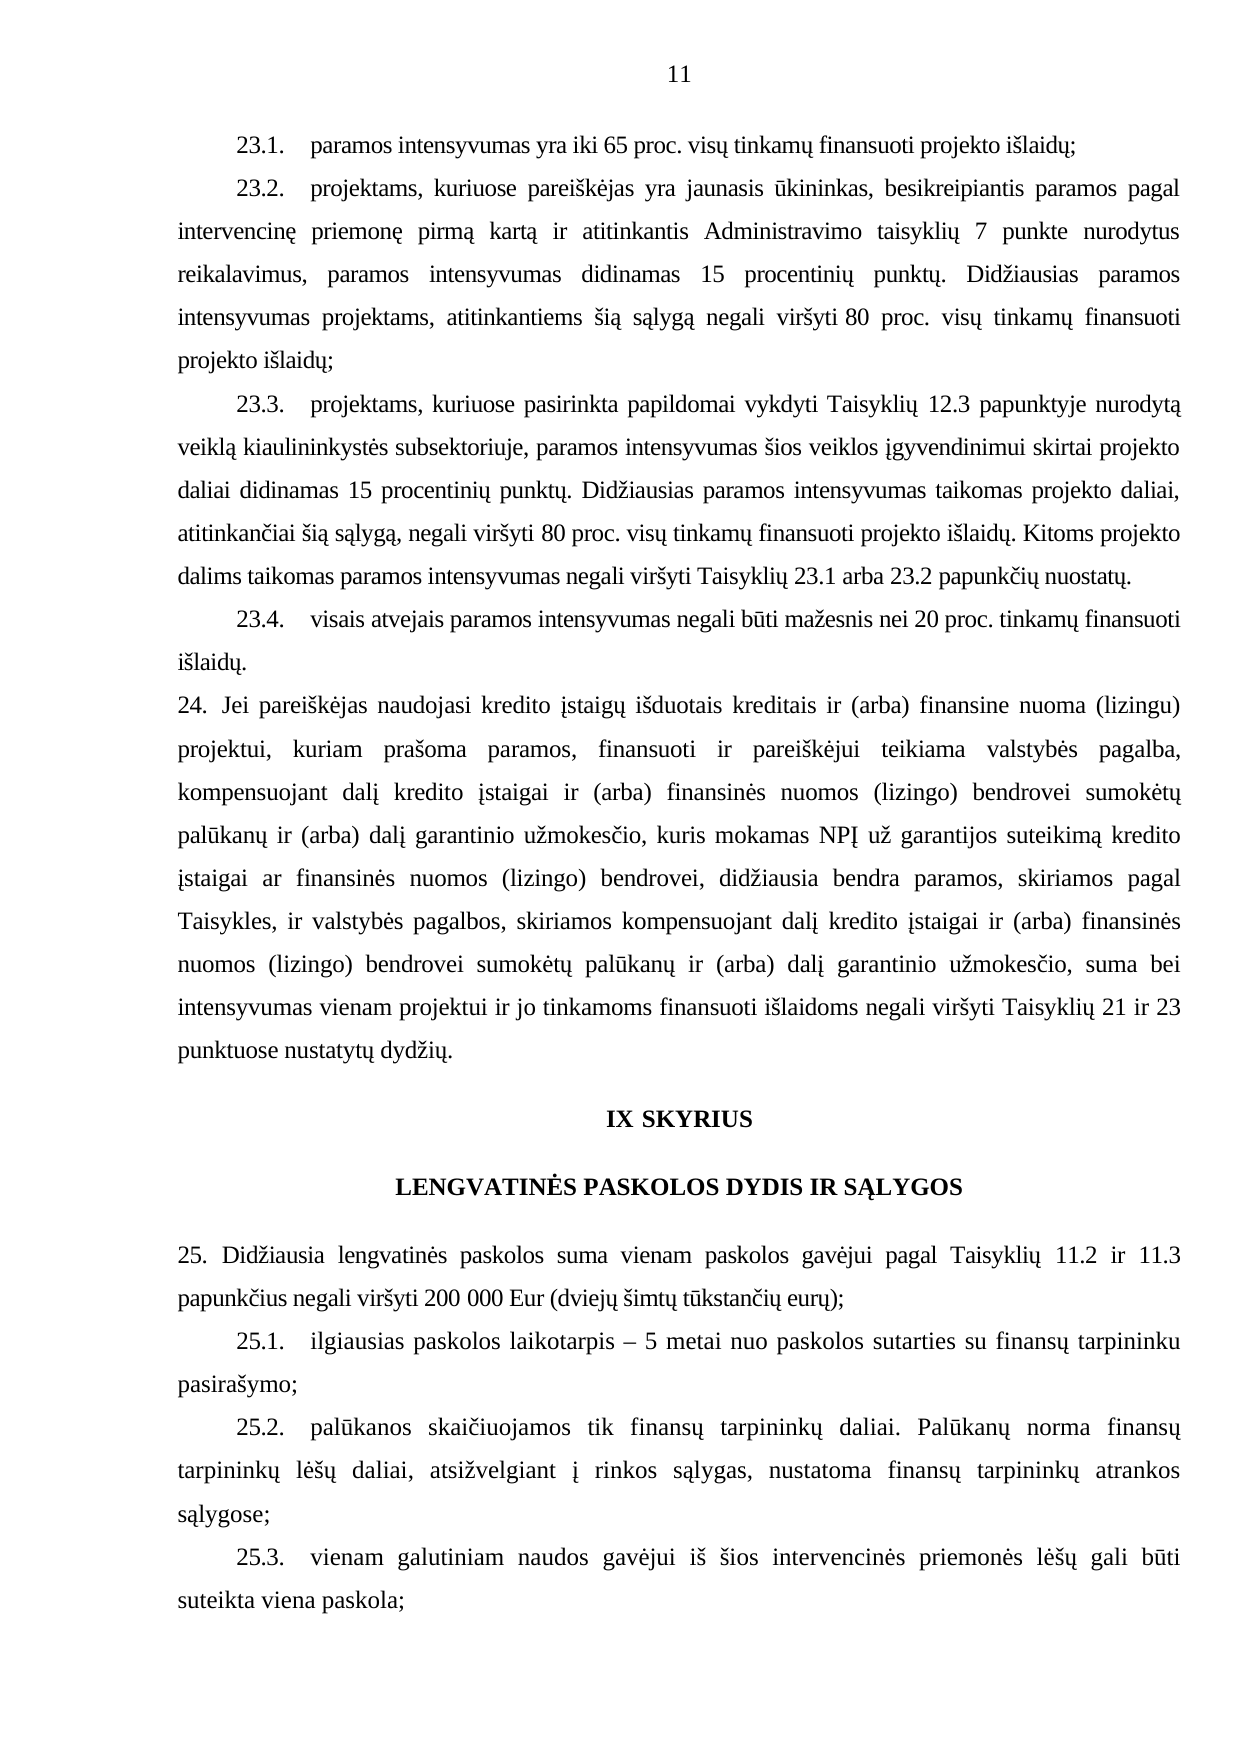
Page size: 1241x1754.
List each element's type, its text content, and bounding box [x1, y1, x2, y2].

subtitle LENGVATINĖS PASKOLOS DYDIS IR SĄLYGOS [177, 1172, 1181, 1201]
list projektams, kuriuose pasirinkta papildomai vykdyti Taisyklių 12.3 papunktyje nurodytą veiklą kiaulininkystės subsektoriuje, paramos intensyvumas šios veiklos įgyvendinimui skirtai projekto daliai didinamas 15 procentinių punktų. Didžiausias paramos intensyvumas taikomas projekto daliai, atitinkančiai šią sąlygą, negali viršyti 80 proc. visų tinkamų finansuoti projekto išlaidų. Kitoms projekto dalims taikomas paramos intensyvumas negali viršyti Taisyklių 23.1 arba 23.2 papunkčių nuostatų. [177, 389, 1181, 590]
list palūkanos skaičiuojamos tik finansų tarpininkų daliai. Palūkanų norma finansų tarpininkų lėšų daliai, atsižvelgiant į rinkos sąlygas, nustatoma finansų tarpininkų atrankos sąlygose; [177, 1412, 1181, 1527]
list projektams, kuriuose pareiškėjas yra jaunasis ūkininkas, besikreipiantis paramos pagal intervencinę priemonę pirmą kartą ir atitinkantis Administravimo taisyklių 7 punkte nurodytus reikalavimus, paramos intensyvumas didinamas 15 procentinių punktų. Didžiausias paramos intensyvumas projektams, atitinkantiems šią sąlygą negali viršyti 80 proc. visų tinkamų finansuoti projekto išlaidų; [177, 173, 1181, 374]
subtitle SKYRIUS [177, 1104, 1181, 1132]
list Jei pareiškėjas naudojasi kredito įstaigų išduotais kreditais ir (arba) finansine nuoma (lizingu) projektui, kuriam prašoma paramos, finansuoti ir pareiškėjui teikiama valstybės pagalba, kompensuojant dalį kredito įstaigai ir (arba) finansinės nuomos (lizingo) bendrovei sumokėtų palūkanų ir (arba) dalį garantinio užmokesčio, kuris mokamas NPĮ už garantijos suteikimą kredito įstaigai ar finansinės nuomos (lizingo) bendrovei, didžiausia bendra paramos, skiriamos pagal Taisykles, ir valstybės pagalbos, skiriamos kompensuojant dalį kredito įstaigai ir (arba) finansinės nuomos (lizingo) bendrovei sumokėtų palūkanų ir (arba) dalį garantinio užmokesčio, suma bei intensyvumas vienam projektui ir jo tinkamoms finansuoti išlaidoms negali viršyti Taisyklių 21 ir 23 punktuose nustatytų dydžių. [177, 691, 1181, 1064]
list ilgiausias paskolos laikotarpis – 5 metai nuo paskolos sutarties su finansų tarpininku pasirašymo; [177, 1326, 1181, 1398]
list paramos intensyvumas yra iki 65 proc. visų tinkamų finansuoti projekto išlaidų; [177, 130, 1181, 159]
list visais atvejais paramos intensyvumas negali būti mažesnis nei 20 proc. tinkamų finansuoti išlaidų. [177, 604, 1181, 676]
list vienam galutiniam naudos gavėjui iš šios intervencinės priemonės lėšų gali būti suteikta viena paskola; [177, 1542, 1181, 1614]
list Didžiausia lengvatinės paskolos suma vienam paskolos gavėjui pagal Taisyklių 11.2 ir 11.3 papunkčius negali viršyti 200 000 Eur (dviejų šimtų tūkstančių eurų); [177, 1240, 1181, 1312]
